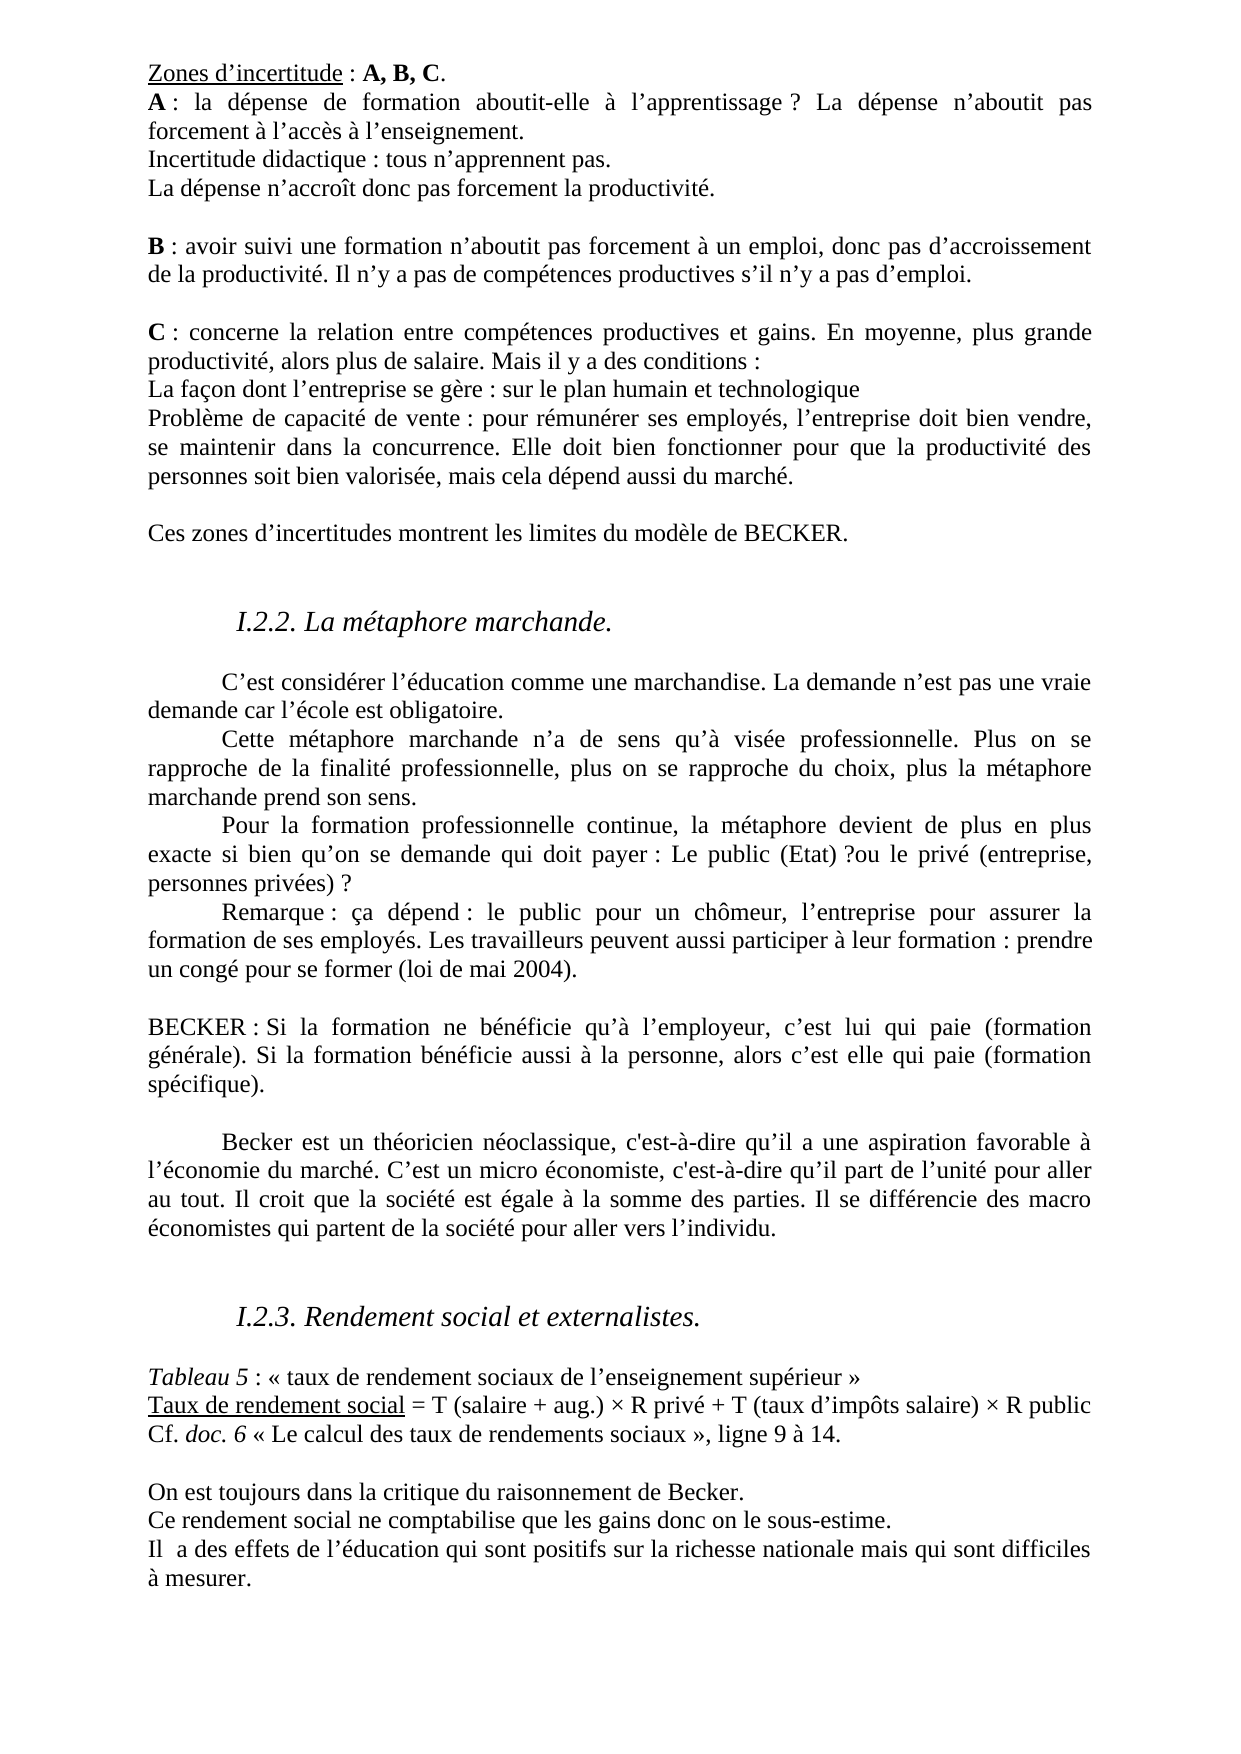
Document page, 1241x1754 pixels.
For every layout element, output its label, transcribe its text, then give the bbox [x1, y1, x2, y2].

text I.2.2. La métaphore marchande. [148, 604, 1093, 638]
text Ce rendement social ne comptabilise que les gains donc on le sous-estime. [148, 1505, 1093, 1534]
text Incertitude didactique : tous n’apprennent pas. [148, 144, 1093, 173]
text Cette métaphore marchande n’a de sens qu’à visée professionnelle. Plus on se rapproche de la finalité professionnelle, plus on se rapproche du choix, plus la métaphore marchande prend son sens. [148, 724, 1093, 811]
text Zones d’incertitude : A, B, C. [148, 58, 1093, 87]
text C : concerne la relation entre compétences productives et gains. En moyenne, plus grande productivité, alors plus de salaire. Mais il y a des conditions : [148, 317, 1093, 374]
text Cf. doc. 6 « Le calcul des taux de rendements sociaux », ligne 9 à 14. [148, 1419, 1093, 1448]
text On est toujours dans la critique du raisonnement de Becker. [148, 1477, 1093, 1505]
text Remarque : ça dépend : le public pour un chômeur, l’entreprise pour assurer la formation de ses employés. Les travailleurs peuvent aussi participer à leur formation : prendre un congé pour se former (loi de mai 2004). [148, 897, 1093, 983]
text B : avoir suivi une formation n’aboutit pas forcement à un emploi, donc pas d’accroissement de la productivité. Il n’y a pas de compétences productives s’il n’y a pas d’emploi. [148, 231, 1093, 288]
text Taux de rendement social = T (salaire + aug.) × R privé + T (taux d’impôts salaire) × R public [148, 1390, 1093, 1419]
text Problème de capacité de vente : pour rémunérer ses employés, l’entreprise doit bien vendre, se maintenir dans la concurrence. Elle doit bien fonctionner pour que la productivité des personnes soit bien valorisée, mais cela dépend aussi du marché. [148, 403, 1093, 489]
text I.2.3. Rendement social et externalistes. [148, 1299, 1093, 1333]
text Tableau 5 : « taux de rendement sociaux de l’enseignement supérieur » [148, 1362, 1093, 1390]
text A : la dépense de formation aboutit-elle à l’apprentissage ? La dépense n’aboutit pas forcement à l’accès à l’enseignement. [148, 87, 1093, 144]
text Il a des effets de l’éducation qui sont positifs sur la richesse nationale mais qui sont difficiles à mesurer. [148, 1534, 1093, 1592]
text Ces zones d’incertitudes montrent les limites du modèle de BECKER. [148, 518, 1093, 547]
text La façon dont l’entreprise se gère : sur le plan humain et technologique [148, 374, 1093, 403]
text Becker est un théoricien néoclassique, c'est-à-dire qu’il a une aspiration favorable à l’économie du marché. C’est un micro économiste, c'est-à-dire qu’il part de l’unité pour aller au tout. Il croit que la société est égale à la somme des parties. Il se différencie des macro économistes qui partent de la société pour aller vers l’individu. [148, 1127, 1093, 1242]
text C’est considérer l’éducation comme une marchandise. La demande n’est pas une vraie demande car l’école est obligatoire. [148, 667, 1093, 724]
text BECKER : Si la formation ne bénéficie qu’à l’employeur, c’est lui qui paie (formation générale). Si la formation bénéficie aussi à la personne, alors c’est elle qui paie (formation spécifique). [148, 1012, 1093, 1098]
text Pour la formation professionnelle continue, la métaphore devient de plus en plus exacte si bien qu’on se demande qui doit payer : Le public (Etat) ?ou le privé (entreprise, personnes privées) ? [148, 811, 1093, 897]
text La dépense n’accroît donc pas forcement la productivité. [148, 173, 1093, 202]
